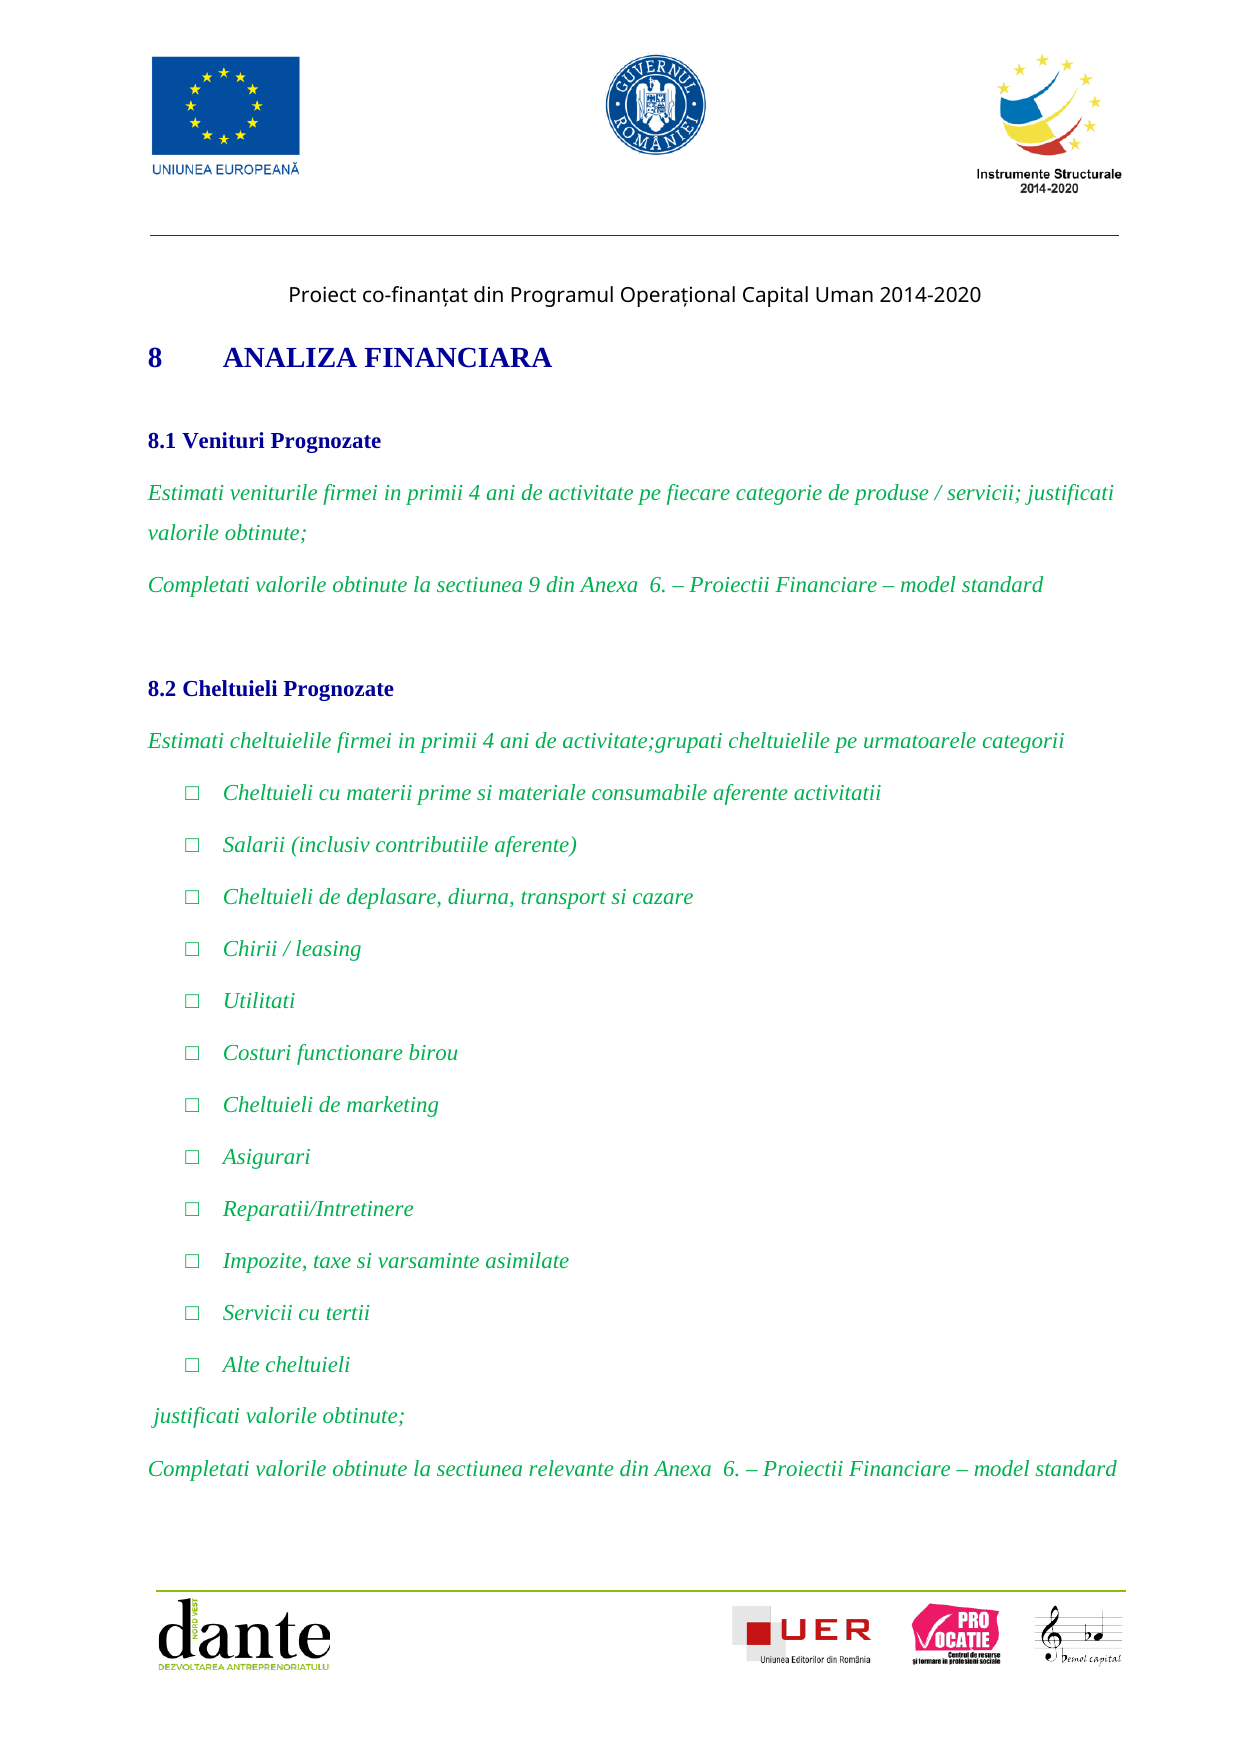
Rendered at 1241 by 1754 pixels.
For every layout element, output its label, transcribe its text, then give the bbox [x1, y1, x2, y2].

picture [158, 1598, 330, 1670]
list Cheltuieli de marketing [185, 1091, 1122, 1117]
subtitle 8.1 Venituri Prognozate [148, 427, 1122, 454]
subtitle 8.2 Cheltuieli Prognozate [148, 675, 1122, 701]
text Completati valorile obtinute la sectiunea relevante din Anexa 6. – Proiectii Financiare – model standard [148, 1454, 1122, 1481]
list Servicii cu tertii [185, 1299, 1122, 1325]
picture [895, 1598, 1017, 1670]
text Completati valorile obtinute la sectiunea 9 din Anexa 6. – Proiectii Financiare – model standard [148, 571, 1122, 597]
text justificati valorile obtinute; [148, 1403, 1122, 1429]
list Reparatii/Intretinere [185, 1195, 1122, 1221]
text Estimati cheltuielile firmei in primii 4 ani de activitate;grupati cheltuielile pe urmatoarele categorii [148, 727, 1122, 753]
subtitle 8 ANALIZA FINANCIARA [148, 340, 1122, 373]
list Impozite, taxe si varsaminte asimilate [185, 1247, 1122, 1273]
list Cheltuieli de deplasare, diurna, transport si cazare [185, 883, 1122, 909]
list Costuri functionare birou [185, 1039, 1122, 1065]
list Asigurari [185, 1143, 1122, 1169]
list Cheltuieli cu materii prime si materiale consumabile aferente activitatii [185, 779, 1122, 805]
list Chirii / leasing [185, 935, 1122, 961]
picture [76, 46, 1198, 217]
text Estimati veniturile firmei in primii 4 ani de activitate pe fiecare categorie de produse / servicii; justificati valorile obtinute; [148, 479, 1122, 545]
list Utilitati [185, 987, 1122, 1013]
picture [723, 1598, 890, 1674]
list Salarii (inclusiv contributiile aferente) [185, 831, 1122, 857]
list Alte cheltuieli [185, 1351, 1122, 1377]
picture [1018, 1600, 1142, 1671]
